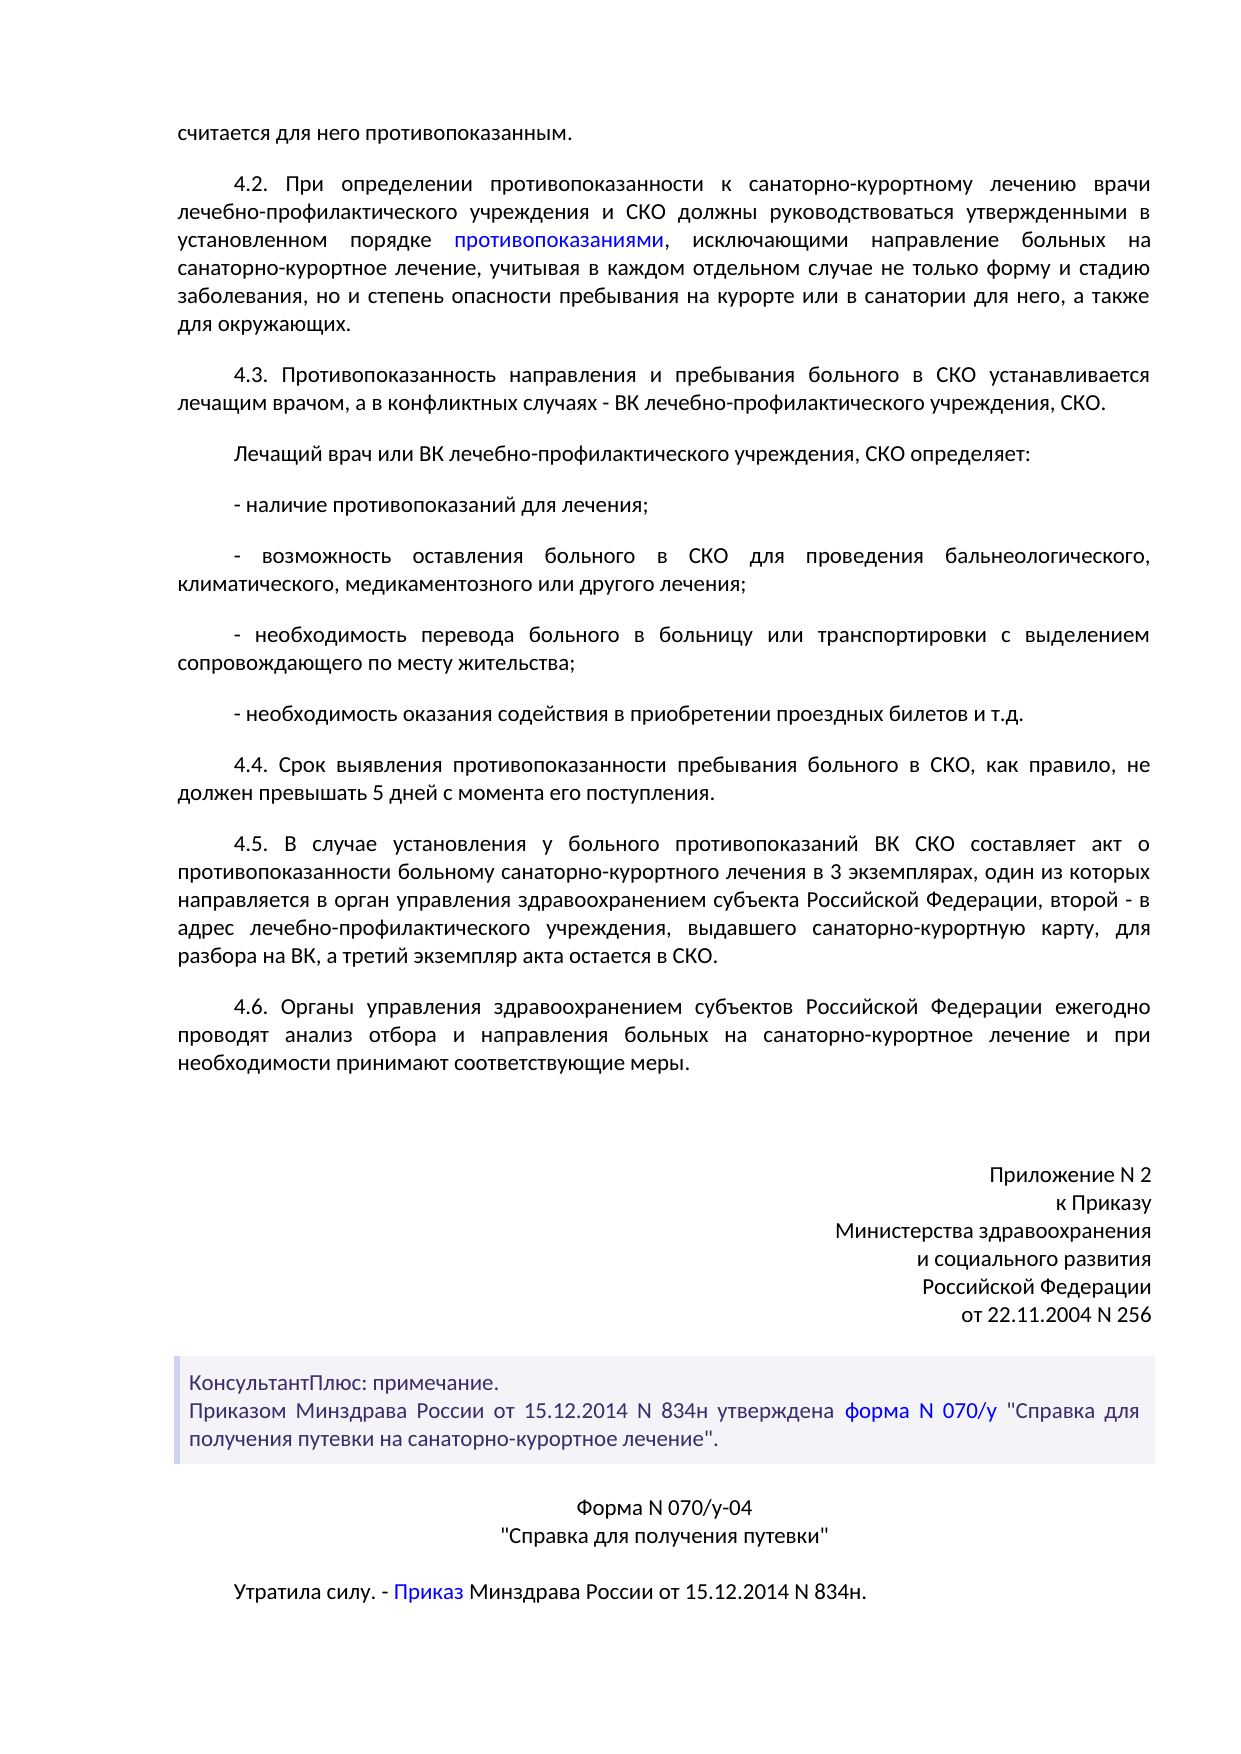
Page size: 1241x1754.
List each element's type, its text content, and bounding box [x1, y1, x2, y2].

text 4.6. Органы управления здравоохранением субъектов Российской Федерации ежегодно проводят анализ отбора и направления больных на санаторно-курортное лечение и при необходимости принимают соответствующие меры. [177, 992, 1152, 1076]
text - необходимость перевода больного в больницу или транспортировки с выделением сопровождающего по месту жительства; [177, 620, 1152, 676]
text - необходимость оказания содействия в приобретении проездных билетов и т.д. [177, 699, 1152, 727]
text к Приказу [177, 1188, 1152, 1216]
text Министерства здравоохранения [177, 1216, 1152, 1244]
text 4.4. Срок выявления противопоказанности пребывания больного в СКО, как правило, не должен превышать 5 дней с момента его поступления. [177, 750, 1152, 806]
text - наличие противопоказаний для лечения; [177, 490, 1152, 518]
text Форма N 070/у-04 [177, 1493, 1152, 1521]
text 4.2. При определении противопоказанности к санаторно-курортному лечению врачи лечебно-профилактического учреждения и СКО должны руководствоваться утвержденными в установленном порядке противопоказаниями, исключающими направление больных на санаторно-курортное лечение, учитывая в каждом отдельном случае не только форму и стадию заболевания, но и степень опасности пребывания на курорте или в санатории для него, а также для окружающих. [177, 169, 1152, 337]
text 4.5. В случае установления у больного противопоказаний ВК СКО составляет акт о противопоказанности больному санаторно-курортного лечения в 3 экземплярах, один из которых направляется в орган управления здравоохранением субъекта Российской Федерации, второй - в адрес лечебно-профилактического учреждения, выдавшего санаторно-курортную карту, для разбора на ВК, а третий экземпляр акта остается в СКО. [177, 829, 1152, 969]
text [177, 118, 1152, 146]
text "Справка для получения путевки" [177, 1521, 1152, 1549]
text 4.3. Противопоказанность направления и пребывания больного в СКО устанавливается лечащим врачом, а в конфликтных случаях - ВК лечебно-профилактического учреждения, СКО. [177, 360, 1152, 416]
table_header КонсультантПлюс: примечание. Приказом Минздрава России от 15.12.2014 N 834н утверждена форма N 070/у "Справка для получения путевки на санаторно-курортное лечение". [180, 1356, 1149, 1464]
text от 22.11.2004 N 256 [177, 1300, 1152, 1328]
text и социального развития [177, 1244, 1152, 1272]
text Лечащий врач или ВК лечебно-профилактического учреждения, СКО определяет: [177, 439, 1152, 467]
text Российской Федерации [177, 1272, 1152, 1300]
text - возможность оставления больного в СКО для проведения бальнеологического, климатического, медикаментозного или другого лечения; [177, 541, 1152, 597]
text Приложение N 2 [177, 1160, 1152, 1188]
text Утратила силу. - Приказ Минздрава России от 15.12.2014 N 834н. [177, 1577, 1152, 1605]
